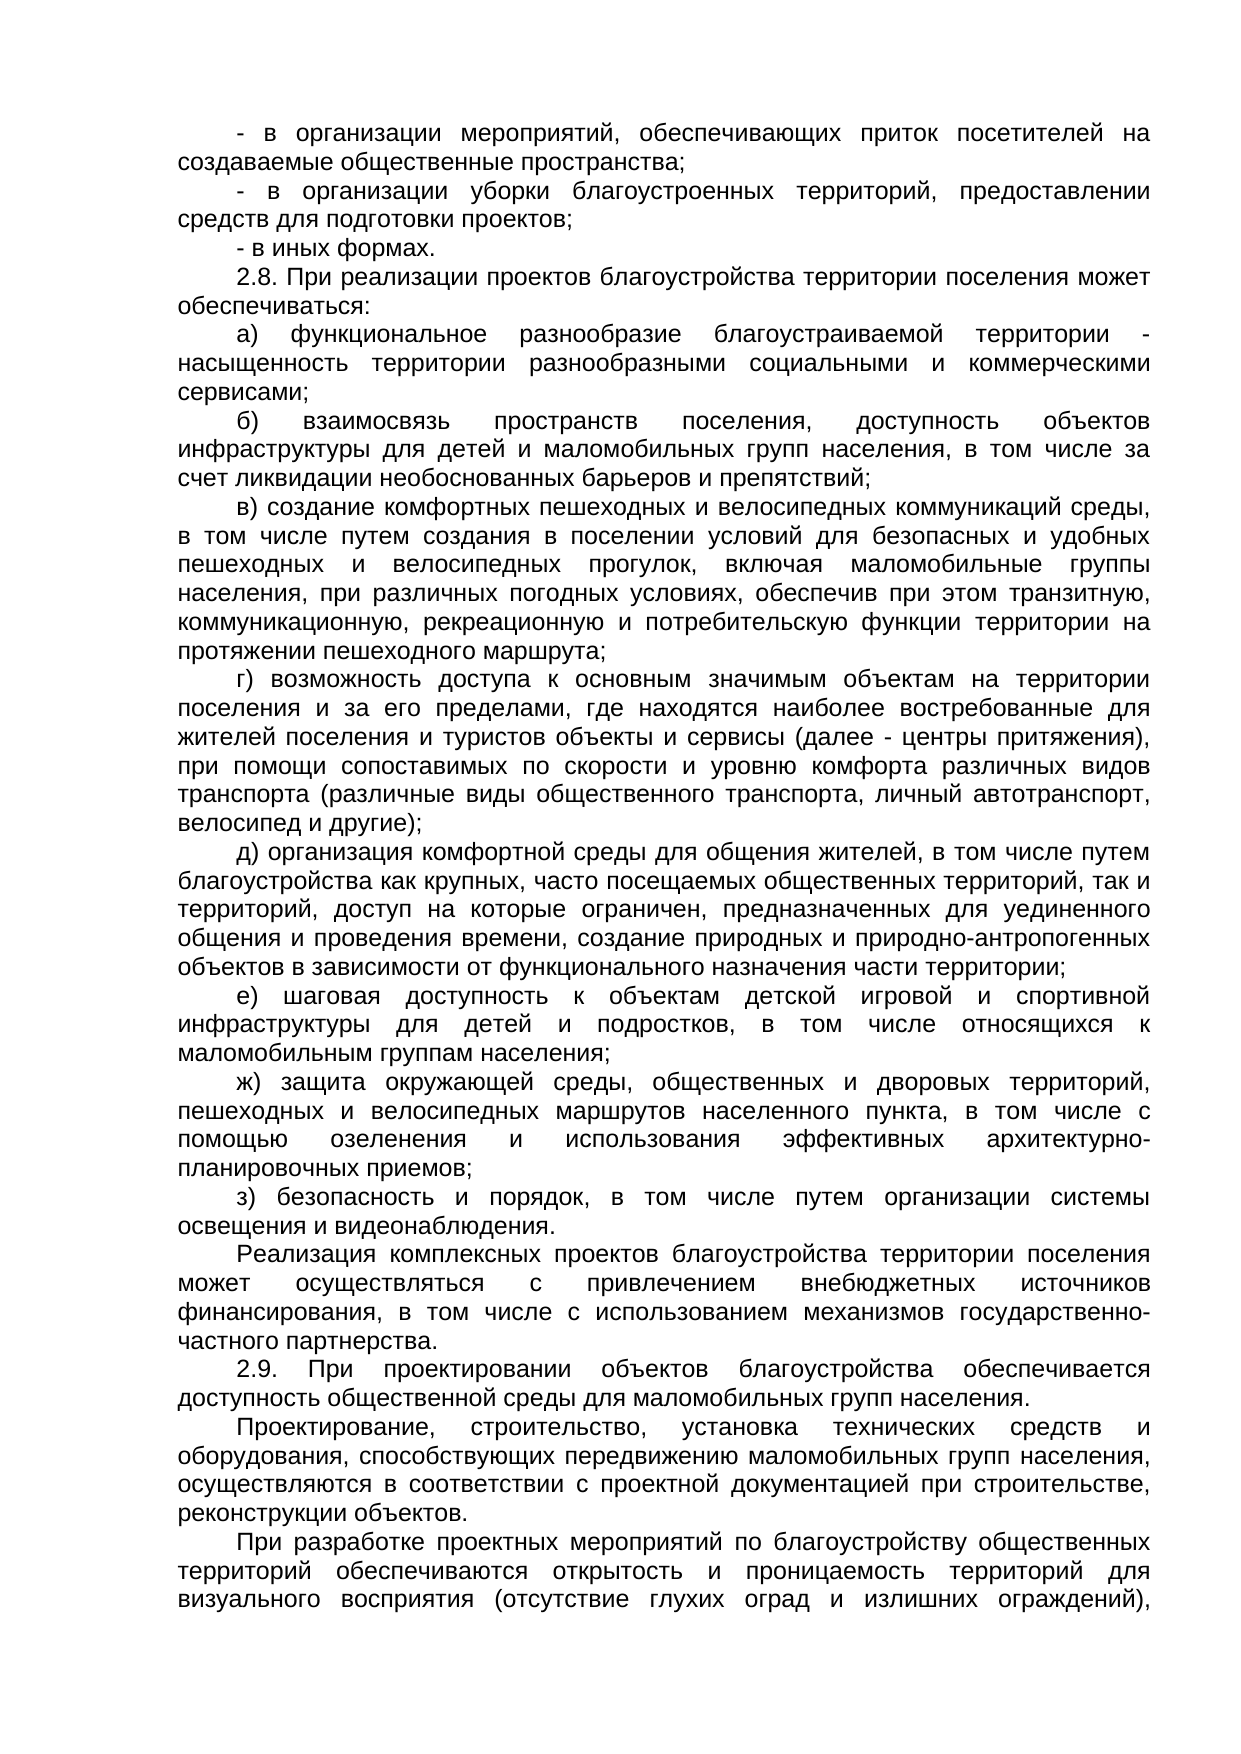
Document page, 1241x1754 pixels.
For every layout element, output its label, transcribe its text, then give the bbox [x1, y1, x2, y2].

text Проектирование, строительство, установка технических средств и оборудования, способствующих передвижению маломобильных групп населения, осуществляются в соответствии с проектной документацией при строительстве, реконструкции объектов. [177, 1412, 1152, 1527]
text 2.9. При проектировании объектов благоустройства обеспечивается доступность общественной среды для маломобильных групп населения. [177, 1354, 1152, 1412]
text а) функциональное разнообразие благоустраиваемой территории - насыщенность территории разнообразными социальными и коммерческими сервисами; [177, 319, 1152, 406]
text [177, 1527, 1152, 1613]
text з) безопасность и порядок, в том числе путем организации системы освещения и видеонаблюдения. [177, 1182, 1152, 1239]
text г) возможность доступа к основным значимым объектам на территории поселения и за его пределами, где находятся наиболее востребованные для жителей поселения и туристов объекты и сервисы (далее - центры притяжения), при помощи сопоставимых по скорости и уровню комфорта различных видов транспорта (различные виды общественного транспорта, личный автотранспорт, велосипед и другие); [177, 664, 1152, 837]
text - в иных формах. [177, 233, 1152, 262]
text - в организации уборки благоустроенных территорий, предоставлении средств для подготовки проектов; [177, 176, 1152, 233]
text 2.8. При реализации проектов благоустройства территории поселения может обеспечиваться: [177, 262, 1152, 319]
text Реализация комплексных проектов благоустройства территории поселения может осуществляться с привлечением внебюджетных источников финансирования, в том числе с использованием механизмов государственно-частного партнерства. [177, 1239, 1152, 1354]
text б) взаимосвязь пространств поселения, доступность объектов инфраструктуры для детей и маломобильных групп населения, в том числе за счет ликвидации необоснованных барьеров и препятствий; [177, 406, 1152, 492]
text е) шаговая доступность к объектам детской игровой и спортивной инфраструктуры для детей и подростков, в том числе относящихся к маломобильным группам населения; [177, 981, 1152, 1067]
text - в организации мероприятий, обеспечивающих приток посетителей на создаваемые общественные пространства; [177, 118, 1152, 176]
text в) создание комфортных пешеходных и велосипедных коммуникаций среды, в том числе путем создания в поселении условий для безопасных и удобных пешеходных и велосипедных прогулок, включая маломобильные группы населения, при различных погодных условиях, обеспечив при этом транзитную, коммуникационную, рекреационную и потребительскую функции территории на протяжении пешеходного маршрута; [177, 492, 1152, 664]
text ж) защита окружающей среды, общественных и дворовых территорий, пешеходных и велосипедных маршрутов населенного пункта, в том числе с помощью озеленения и использования эффективных архитектурно-планировочных приемов; [177, 1067, 1152, 1182]
text д) организация комфортной среды для общения жителей, в том числе путем благоустройства как крупных, часто посещаемых общественных территорий, так и территорий, доступ на которые ограничен, предназначенных для уединенного общения и проведения времени, создание природных и природно-антропогенных объектов в зависимости от функционального назначения части территории; [177, 837, 1152, 981]
